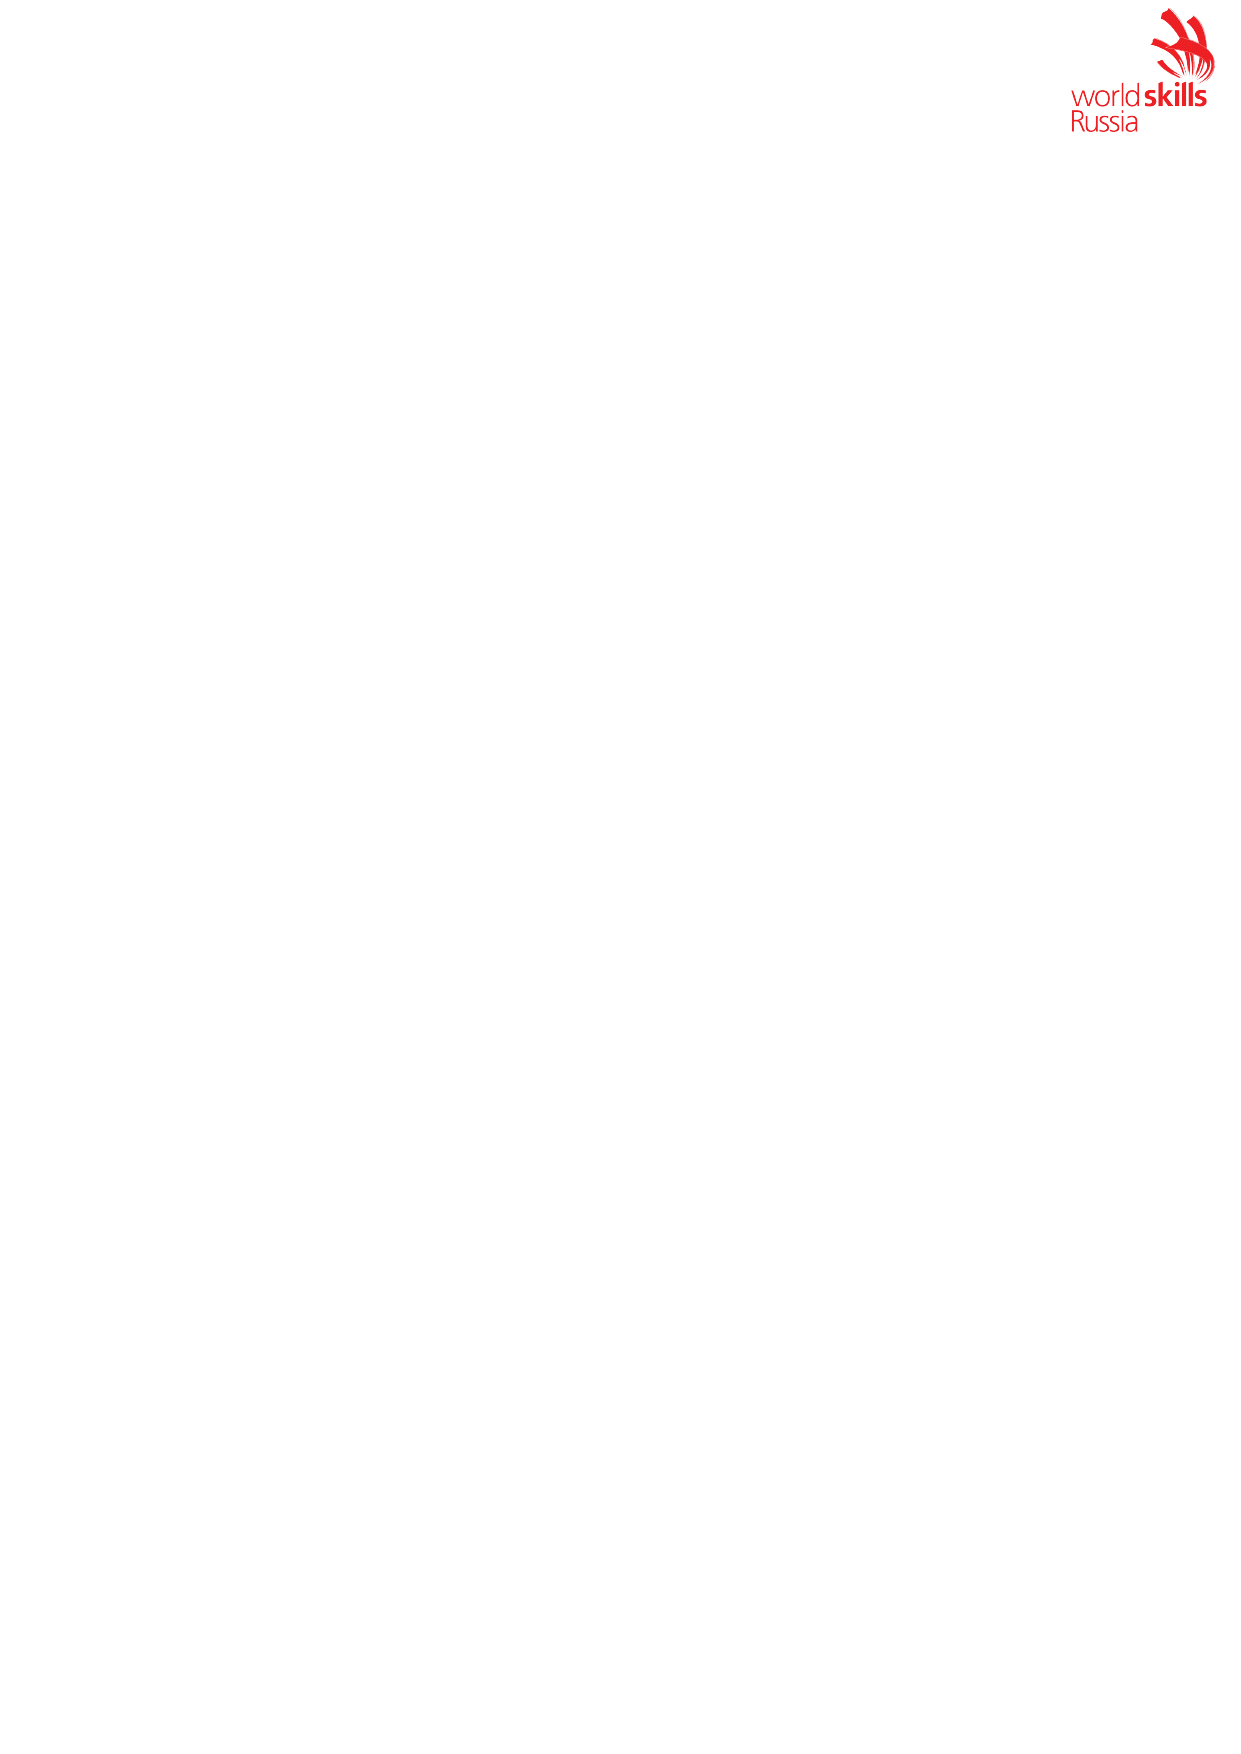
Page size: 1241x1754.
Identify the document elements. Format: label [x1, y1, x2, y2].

picture [1071, 8, 1240, 132]
